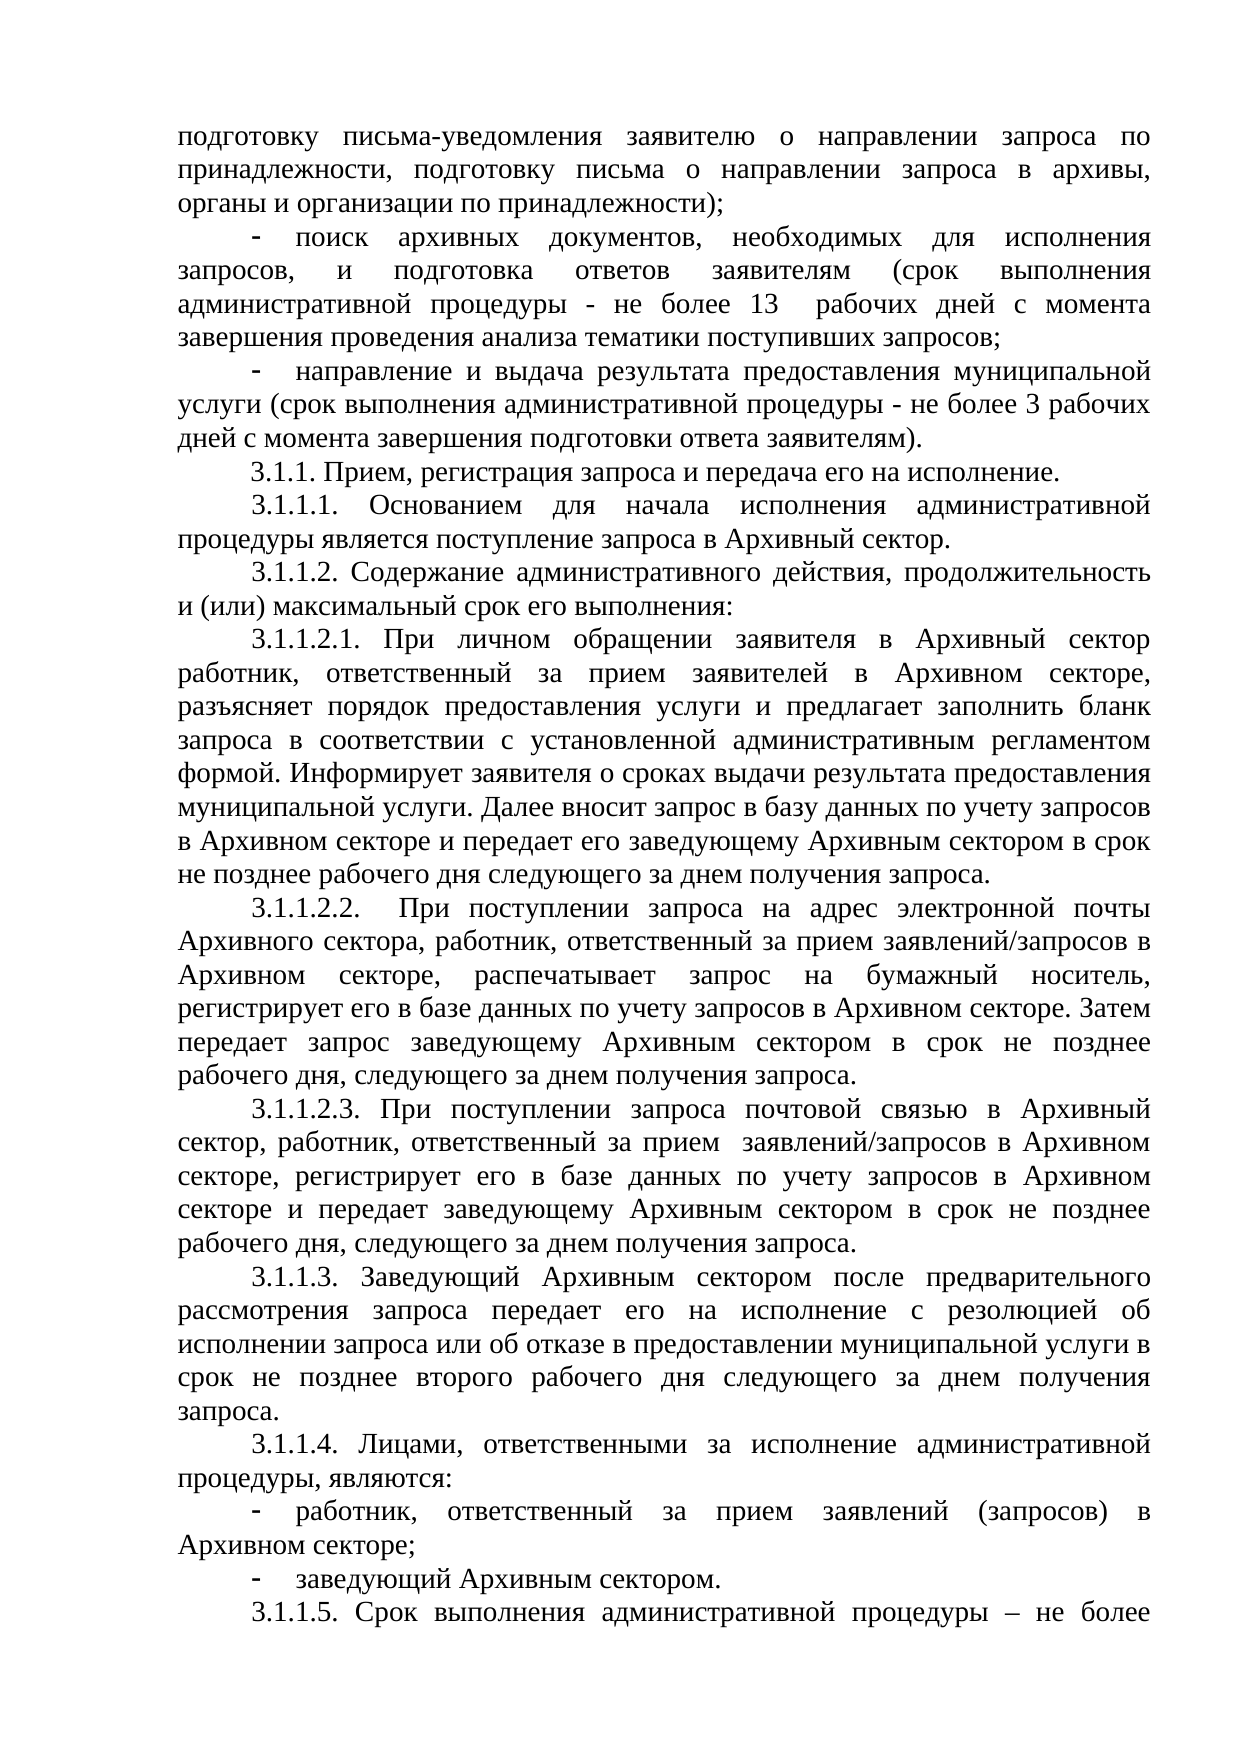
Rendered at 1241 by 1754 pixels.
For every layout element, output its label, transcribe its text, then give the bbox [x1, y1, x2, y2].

list заведующий Архивным сектором. [177, 1561, 1152, 1594]
list направление и выдача результата предоставления муниципальной услуги (срок выполнения административной процедуры - не более 3 рабочих дней с момента завершения подготовки ответа заявителям). [177, 353, 1152, 454]
text 3.1.1.2.2. При поступлении запроса на адрес электронной почты Архивного сектора, работник, ответственный за прием заявлений/запросов в Архивном секторе, распечатывает запрос на бумажный носитель, регистрирует его в базе данных по учету запросов в Архивном секторе. Затем передает запрос заведующему Архивным сектором в срок не позднее рабочего дня, следующего за днем получения запроса. [177, 890, 1152, 1091]
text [177, 1594, 1152, 1628]
list поиск архивных документов, необходимых для исполнения запросов, и подготовка ответов заявителям (срок выполнения административной процедуры - не более 13 рабочих дней с момента завершения проведения анализа тематики поступивших запросов; [177, 219, 1152, 353]
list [177, 118, 1152, 219]
text 3.1.1.3. Заведующий Архивным сектором после предварительного рассмотрения запроса передает его на исполнение с резолюцией об исполнении запроса или об отказе в предоставлении муниципальной услуги в срок не позднее второго рабочего дня следующего за днем получения запроса. [177, 1259, 1152, 1426]
text 3.1.1. Прием, регистрация запроса и передача его на исполнение. [177, 454, 1152, 487]
text 3.1.1.4. Лицами, ответственными за исполнение административной процедуры, являются: [177, 1426, 1152, 1493]
text 3.1.1.2. Содержание административного действия, продолжительность и (или) максимальный срок его выполнения: [177, 554, 1152, 621]
text 3.1.1.2.1. При личном обращении заявителя в Архивный сектор работник, ответственный за прием заявителей в Архивном секторе, разъясняет порядок предоставления услуги и предлагает заполнить бланк запроса в соответствии с установленной административным регламентом формой. Информирует заявителя о сроках выдачи результата предоставления муниципальной услуги. Далее вносит запрос в базу данных по учету запросов в Архивном секторе и передает его заведующему Архивным сектором в срок не позднее рабочего дня следующего за днем получения запроса. [177, 621, 1152, 890]
text 3.1.1.2.3. При поступлении запроса почтовой связью в Архивный сектор, работник, ответственный за прием заявлений/запросов в Архивном секторе, регистрирует его в базе данных по учету запросов в Архивном секторе и передает заведующему Архивным сектором в срок не позднее рабочего дня, следующего за днем получения запроса. [177, 1091, 1152, 1259]
text 3.1.1.1. Основанием для начала исполнения административной процедуры является поступление запроса в Архивный сектор. [177, 487, 1152, 554]
list работник, ответственный за прием заявлений (запросов) в Архивном секторе; [177, 1493, 1152, 1561]
